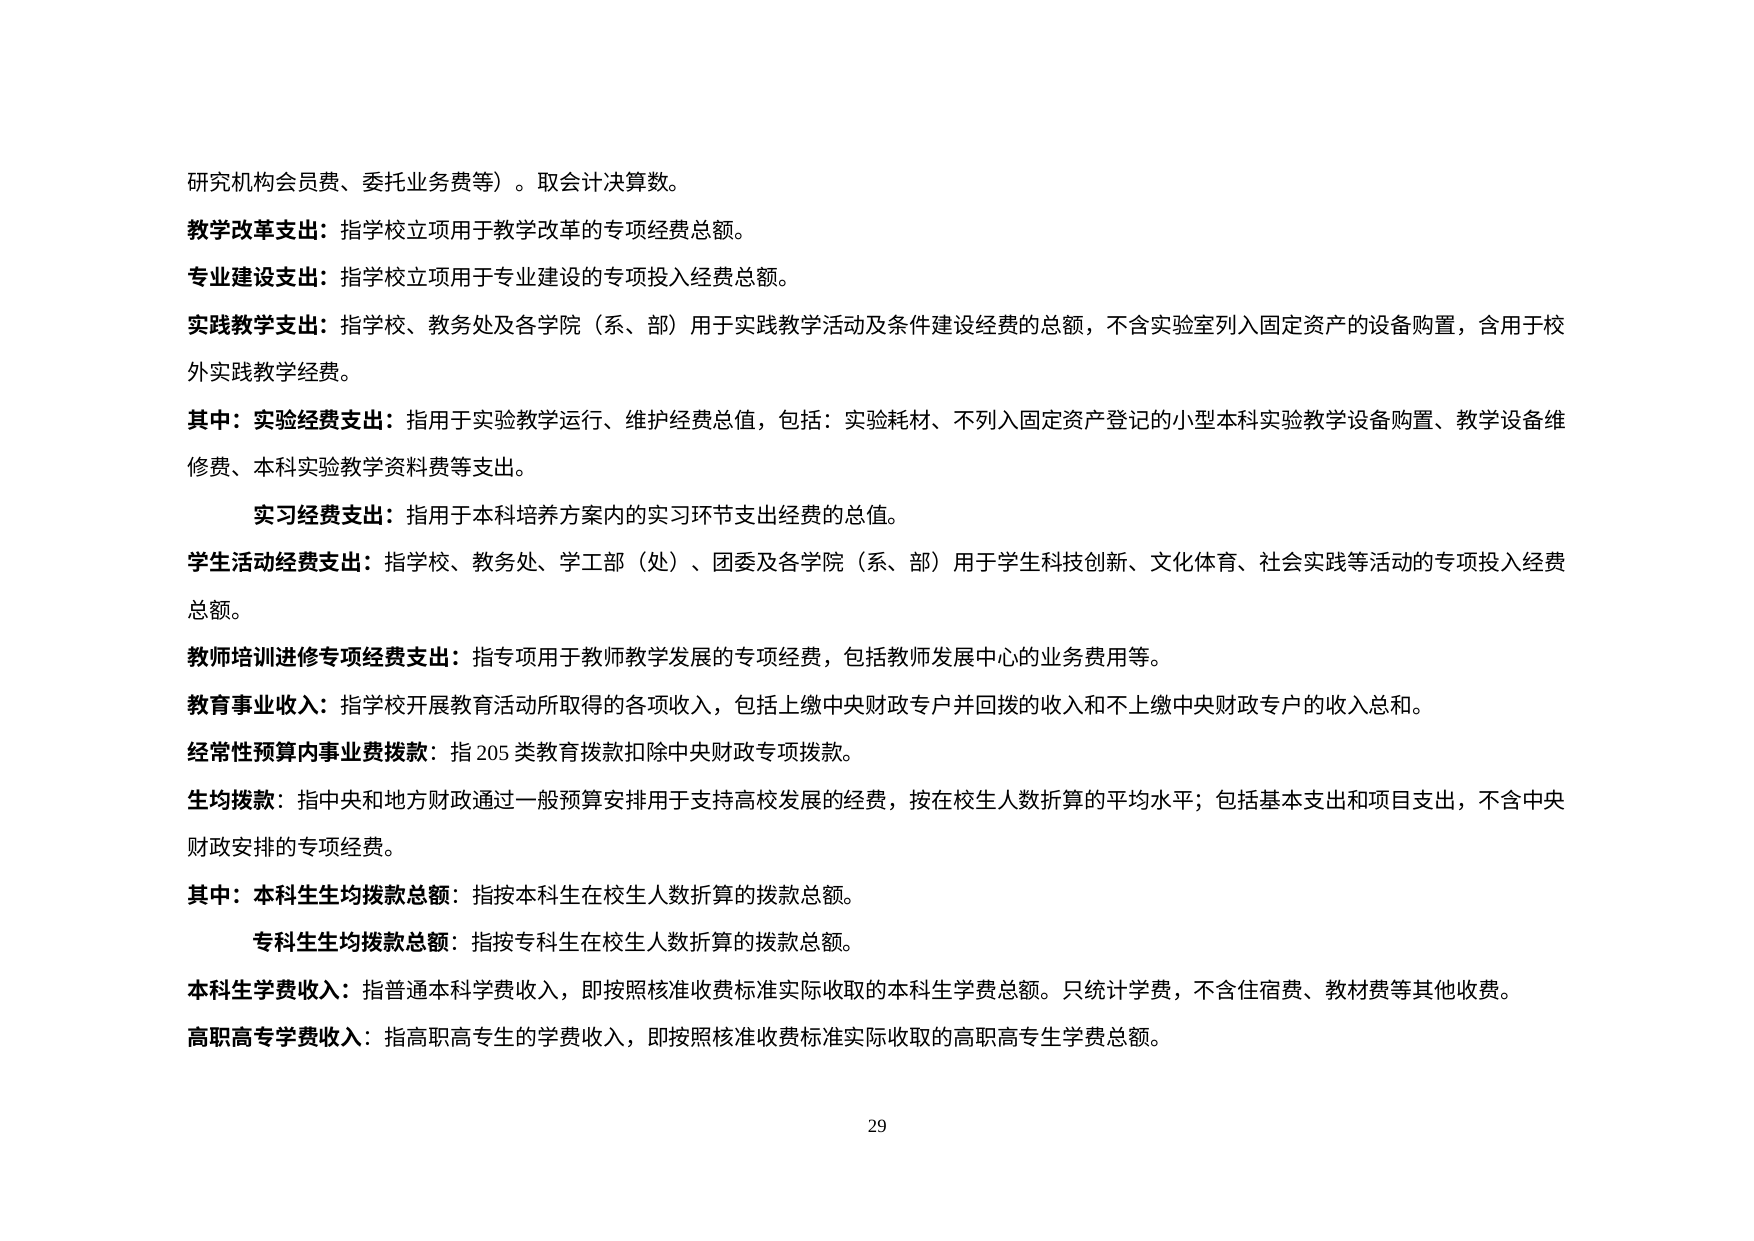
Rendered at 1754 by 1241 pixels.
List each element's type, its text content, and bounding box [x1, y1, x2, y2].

text 生均拨款：指中央和地方财政通过一般预算安排用于支持高校发展的经费，按在校生人数折算的平均水平；包括基本支出和项目支出，不含中央财政安排的专项经费。 [187, 783, 1566, 862]
text 其中：本科生生均拨款总额：指按本科生在校生人数折算的拨款总额。 [187, 878, 1566, 909]
text 实习经费支出：指用于本科培养方案内的实习环节支出经费的总值。 [187, 498, 1566, 529]
text 教学改革支出：指学校立项用于教学改革的专项经费总额。 [187, 213, 1566, 244]
text 专业建设支出：指学校立项用于专业建设的专项投入经费总额。 [187, 260, 1566, 292]
text 实践教学支出：指学校、教务处及各学院（系、部）用于实践教学活动及条件建设经费的总额，不含实验室列入固定资产的设备购置，含用于校外实践教学经费。 [187, 308, 1566, 387]
text 本科生学费收入：指普通本科学费收入，即按照核准收费标准实际收取的本科生学费总额。只统计学费，不含住宿费、教材费等其他收费。 [187, 973, 1566, 1004]
text 教师培训进修专项经费支出：指专项用于教师教学发展的专项经费，包括教师发展中心的业务费用等。 [187, 640, 1566, 672]
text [187, 165, 1566, 197]
text 高职高专学费收入：指高职高专生的学费收入，即按照核准收费标准实际收取的高职高专生学费总额。 [187, 1020, 1566, 1052]
text 其中：实验经费支出：指用于实验教学运行、维护经费总值，包括：实验耗材、不列入固定资产登记的小型本科实验教学设备购置、教学设备维修费、本科实验教学资料费等支出。 [187, 403, 1566, 482]
text 专科生生均拨款总额：指按专科生在校生人数折算的拨款总额。 [187, 925, 1566, 957]
text 教育事业收入：指学校开展教育活动所取得的各项收入，包括上缴中央财政专户并回拨的收入和不上缴中央财政专户的收入总和。 [187, 688, 1566, 719]
text 经常性预算内事业费拨款：指205 类教育拨款扣除中央财政专项拨款。 [187, 735, 1566, 767]
text 学生活动经费支出：指学校、教务处、学工部（处）、团委及各学院（系、部）用于学生科技创新、文化体育、社会实践等活动的专项投入经费总额。 [187, 545, 1566, 624]
